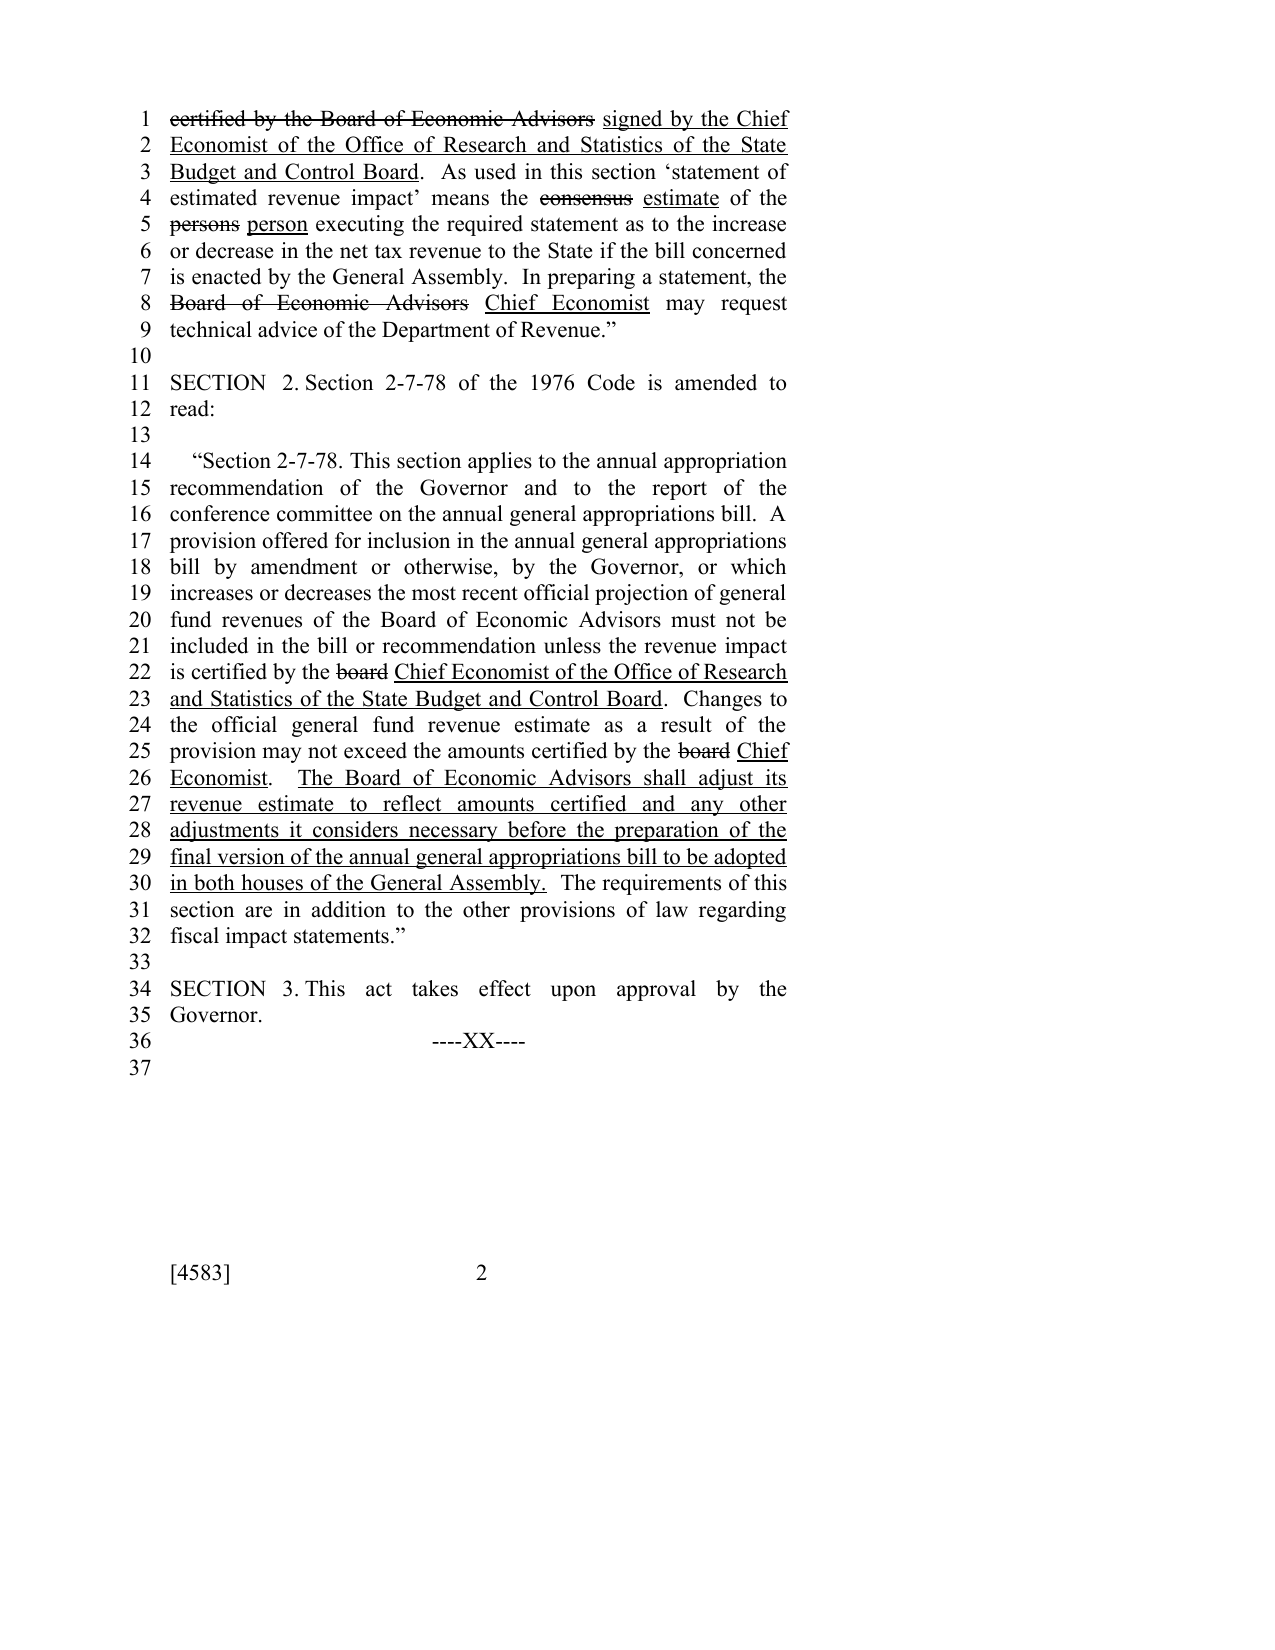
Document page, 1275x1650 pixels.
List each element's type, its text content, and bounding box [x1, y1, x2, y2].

text SECTION 2. Section 2-7-78 of the 1976 Code is amended to read: [169, 368, 787, 421]
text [169, 105, 787, 154]
text SECTION 3. This act takes effect upon approval by the Governor. [169, 975, 787, 1027]
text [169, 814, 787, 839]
text “Section 2-7-78. This section applies to the annual appropriation recommendation of the Governor and to the report of the conference committee on the annual general appropriations bill. A provision offered for inclusion in the annual general appropriations bill by amendment or otherwise, by the Governor, or which increases or decreases the most recent official projection of general fund revenues of the Board of Economic Advisors must not be included in the bill or recommendation unless the revenue impact is certified by the board Chief Economist of the Office of Research and Statistics of the State Budget and Control Board. Changes to the official general fund revenue estimate as a result of the provision may not exceed the amounts certified by the board Chief Economist. The Board of Economic Advisors shall adjust its revenue estimate to reflect amounts certified and any other adjustments it considers necessary before the preparation of the final version of the annual general appropriations bill to be adopted in both houses of the General Assembly. The requirements of this section are in addition to the other provisions of law regarding fiscal impact statements.” [169, 448, 787, 813]
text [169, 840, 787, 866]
text ----XX---- [169, 1027, 787, 1054]
